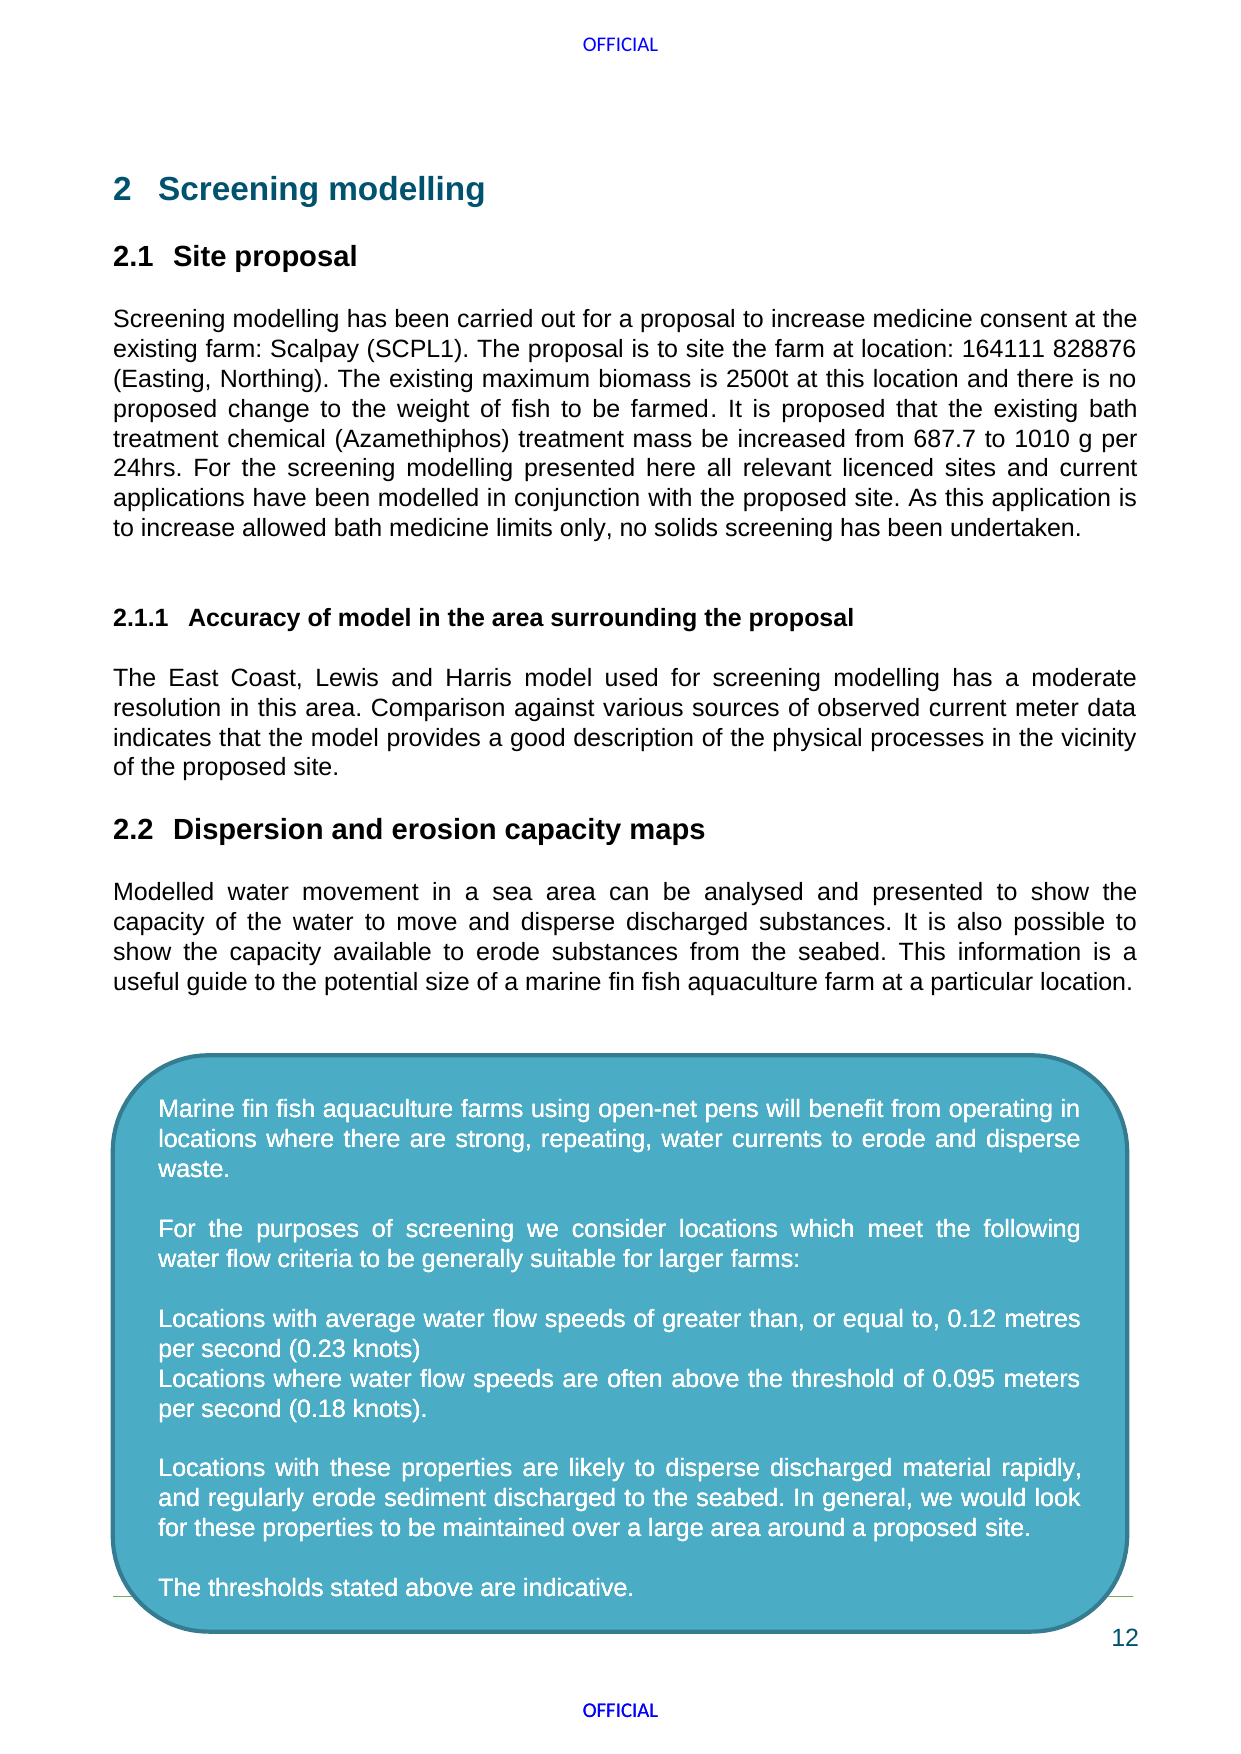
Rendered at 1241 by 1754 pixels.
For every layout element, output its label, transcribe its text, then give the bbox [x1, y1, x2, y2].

text Modelled water movement in a sea area can be analysed and presented to show the capacity of the water to move and disperse discharged substances. It is also possible to show the capacity available to erode substances from the seabed. This information is a useful guide to the potential size of a marine fin fish aquaculture farm at a particular location. [113, 877, 1139, 995]
subtitle Screening modelling [113, 169, 1139, 208]
subtitle Accuracy of model in the area surrounding the proposal [113, 603, 1139, 632]
text The East Coast, Lewis and Harris model used for screening modelling has a moderate resolution in this area. Comparison against various sources of observed current meter data indicates that the model provides a good description of the physical processes in the vicinity of the proposed site. [113, 663, 1139, 781]
text Screening modelling has been carried out for a proposal to increase medicine consent at the existing farm: Scalpay (SCPL1). The proposal is to site the farm at location: 164111 828876 (Easting, Northing). The existing maximum biomass is 2500t at this location and there is no proposed change to the weight of fish to be farmed. It is proposed that the existing bath treatment chemical (Azamethiphos) treatment mass be increased from 687.7 to 1010 g per 24hrs. For the screening modelling presented here all relevant licenced sites and current applications have been modelled in conjunction with the proposed site. As this application is to increase allowed bath medicine limits only, no solids screening has been undertaken. [113, 304, 1139, 542]
subtitle Site proposal [113, 239, 1139, 273]
subtitle Dispersion and erosion capacity maps [113, 812, 1139, 846]
